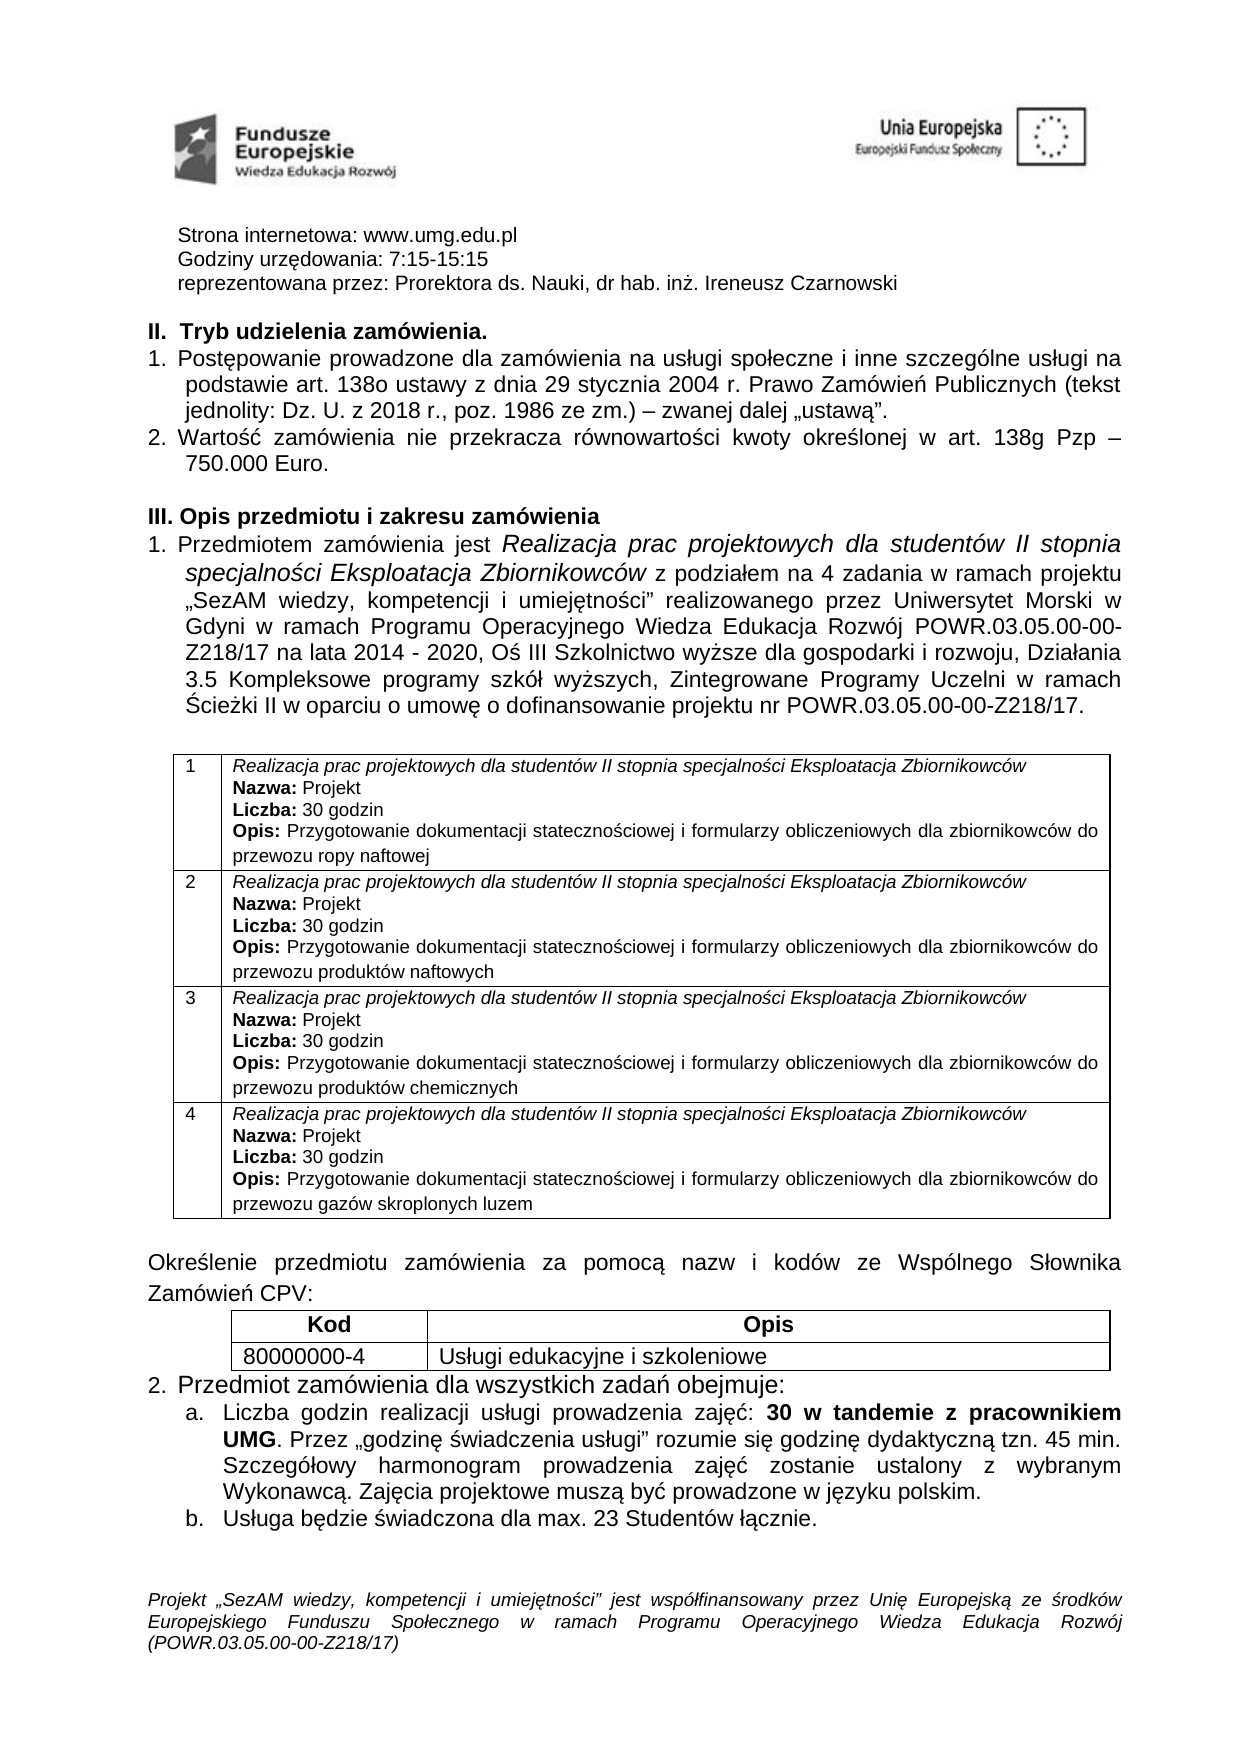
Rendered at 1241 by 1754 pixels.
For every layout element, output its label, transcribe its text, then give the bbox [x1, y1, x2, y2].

table_header Realizacja prac projektowych dla studentów II stopnia specjalności Eksploatacja Zbiornikowców Nazwa: Projekt Liczba: 30 godzin Opis: Przygotowanie dokumentacji statecznościowej i formularzy obliczeniowych dla zbiornikowców do przewozu ropy naftowej [222, 755, 1109, 870]
table_cell 80000000-4 [232, 1343, 427, 1369]
table_cell Usługi edukacyjne i szkoleniowe [428, 1343, 1109, 1369]
table_cell 3 [174, 987, 221, 1102]
table_header Opis [428, 1311, 1109, 1342]
table_header Kod [232, 1311, 427, 1342]
table_cell 2 [174, 871, 221, 986]
list Przedmiot zamówienia dla wszystkich zadań obejmuje: [148, 1371, 1122, 1399]
text reprezentowana przez: Prorektora ds. Nauki, dr hab. inż. Ireneusz Czarnowski [177, 270, 1122, 294]
list Przedmiotem zamówienia jest Realizacja prac projektowych dla studentów II stopnia specjalności Eksploatacja Zbiornikowców z podziałem na 4 zadania w ramach projektu „SezAM wiedzy, kompetencji i umiejętności” realizowanego przez Uniwersytet Morski w Gdyni w ramach Programu Operacyjnego Wiedza Edukacja Rozwój POWR.03.05.00-00-Z218/17 na lata 2014 - 2020, Oś III Szkolnictwo wyższe dla gospodarki i rozwoju, Działania 3.5 Kompleksowe programy szkół wyższych, Zintegrowane Programy Uczelni w ramach Ścieżki II w oparciu o umowę o dofinansowanie projektu nr POWR.03.05.00-00-Z218/17. [148, 529, 1122, 718]
text II. Tryb udzielenia zamówienia. [148, 318, 1122, 344]
picture [147, 73, 1103, 223]
table_cell Realizacja prac projektowych dla studentów II stopnia specjalności Eksploatacja Zbiornikowców Nazwa: Projekt Liczba: 30 godzin Opis: Przygotowanie dokumentacji statecznościowej i formularzy obliczeniowych dla zbiornikowców do przewozu gazów skroplonych luzem [222, 1103, 1109, 1218]
table_cell 4 [174, 1103, 221, 1218]
list Liczba godzin realizacji usługi prowadzenia zajęć: 30 w tandemie z pracownikiem UMG. Przez „godzinę świadczenia usługi” rozumie się godzinę dydaktyczną tzn. 45 min. Szczegółowy harmonogram prowadzenia zajęć zostanie ustalony z wybranym Wykonawcą. Zajęcia projektowe muszą być prowadzone w języku polskim. [185, 1399, 1122, 1505]
list Postępowanie prowadzone dla zamówienia na usługi społeczne i inne szczególne usługi na podstawie art. 138o ustawy z dnia 29 stycznia 2004 r. Prawo Zamówień Publicznych (tekst jednolity: Dz. U. z 2018 r., poz. 1986 ze zm.) – zwanej dalej „ustawą”. [148, 344, 1122, 424]
list Usługa będzie świadczona dla max. 23 Studentów łącznie. [185, 1505, 1122, 1531]
list Wartość zamówienia nie przekracza równowartości kwoty określonej w art. 138g Pzp – 750.000 Euro. [148, 424, 1122, 476]
text Strona internetowa: www.umg.edu.pl [177, 222, 1122, 246]
text Określenie przedmiotu zamówienia za pomocą nazw i kodów ze Wspólnego Słownika Zamówień CPV: [148, 1249, 1122, 1306]
text Godziny urzędowania: 7:15-15:15 [177, 246, 1122, 270]
table_header 1 [174, 755, 221, 870]
table_cell Realizacja prac projektowych dla studentów II stopnia specjalności Eksploatacja Zbiornikowców Nazwa: Projekt Liczba: 30 godzin Opis: Przygotowanie dokumentacji statecznościowej i formularzy obliczeniowych dla zbiornikowców do przewozu produktów chemicznych [222, 987, 1109, 1102]
text III. Opis przedmiotu i zakresu zamówienia [148, 503, 1122, 529]
table_cell Realizacja prac projektowych dla studentów II stopnia specjalności Eksploatacja Zbiornikowców Nazwa: Projekt Liczba: 30 godzin Opis: Przygotowanie dokumentacji statecznościowej i formularzy obliczeniowych dla zbiornikowców do przewozu produktów naftowych [222, 871, 1109, 986]
